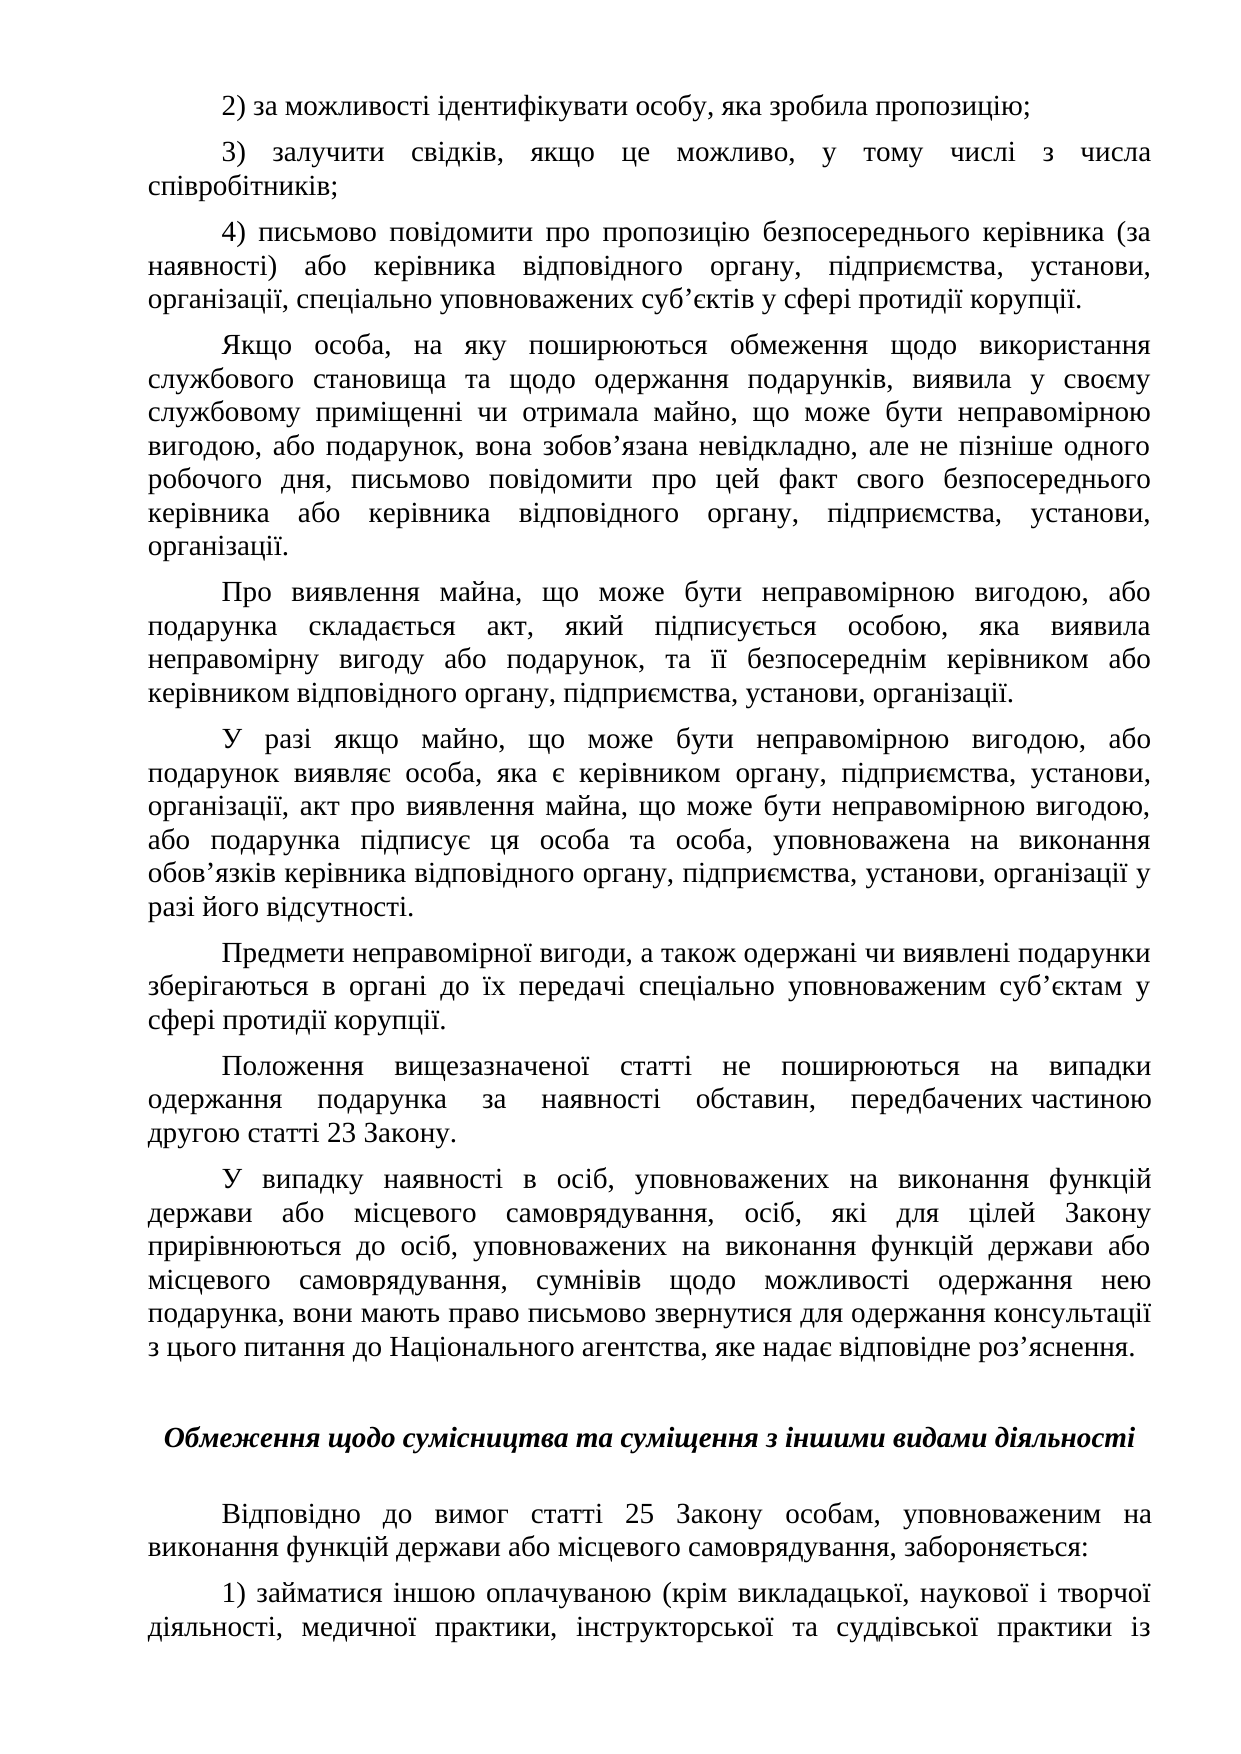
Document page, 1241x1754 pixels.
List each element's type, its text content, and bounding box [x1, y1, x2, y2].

text Обмеження щодо сумісництва та суміщення з іншими видами діяльності [148, 1412, 1152, 1454]
text Якщо особа, на яку поширюються обмеження щодо використання службового становища та щодо одержання подарунків, виявила у своєму службовому приміщенні чи отримала майно, що може бути неправомірною вигодою, або подарунок, вона зобов’язана невідкладно, але не пізніше одного робочого дня, письмово повідомити про цей факт свого безпосереднього керівника або керівника відповідного органу, підприємства, установи, організації. [148, 327, 1152, 562]
text Предмети неправомірної вигоди, а також одержані чи виявлені подарунки зберігаються в органі до їх передачі спеціально уповноваженим суб’єктам у сфері протидії корупції. [148, 935, 1152, 1036]
text 4) письмово повідомити про пропозицію безпосереднього керівника (за наявності) або керівника відповідного органу, підприємства, установи, організації, спеціально уповноважених суб’єктів у сфері протидії корупції. [148, 214, 1152, 315]
text Відповідно до вимог статті 25 Закону особам, уповноваженим на виконання функцій держави або місцевого самоврядування, забороняється: [148, 1496, 1152, 1563]
text У випадку наявності в осіб, уповноважених на виконання функцій держави або місцевого самоврядування, осіб, які для цілей Закону прирівнюються до осіб, уповноважених на виконання функцій держави або місцевого самоврядування, сумнівів щодо можливості одержання нею подарунка, вони мають право письмово звернутися для одержання консультації з цього питання до Національного агентства, яке надає відповідне роз’яснення. [148, 1161, 1152, 1228]
text У разі якщо майно, що може бути неправомірною вигодою, або подарунок виявляє особа, яка є керівником органу, підприємства, установи, організації, акт про виявлення майна, що може бути неправомірною вигодою, або подарунка підписує ця особа та особа, уповноважена на виконання обов’язків керівника відповідного органу, підприємства, установи, організації у разі його відсутності. [148, 721, 1152, 922]
text 2) за можливості ідентифікувати особу, яка зробила пропозицію; [148, 88, 1152, 122]
text Положення вищезазначеної статті не поширюються на випадки одержання подарунка за наявності обставин, передбачених частиною другою статті 23 Закону. [148, 1048, 1152, 1149]
text Про виявлення майна, що може бути неправомірною вигодою, або подарунка складається акт, який підписується особою, яка виявила неправомірну вигоду або подарунок, та її безпосереднім керівником або керівником відповідного органу, підприємства, установи, організації. [148, 574, 1152, 709]
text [148, 1576, 1152, 1643]
text У випадку наявності в осіб, уповноважених на виконання функцій держави або місцевого самоврядування, осіб, які для цілей Закону прирівнюються до осіб, уповноважених на виконання функцій держави або місцевого самоврядування, сумнівів щодо можливості одержання нею подарунка, вони мають право письмово звернутися для одержання консультації з цього питання до Національного агентства, яке надає відповідне роз’яснення. [148, 1262, 1152, 1362]
text 3) залучити свідків, якщо це можливо, у тому числі з числа співробітників; [148, 134, 1152, 202]
